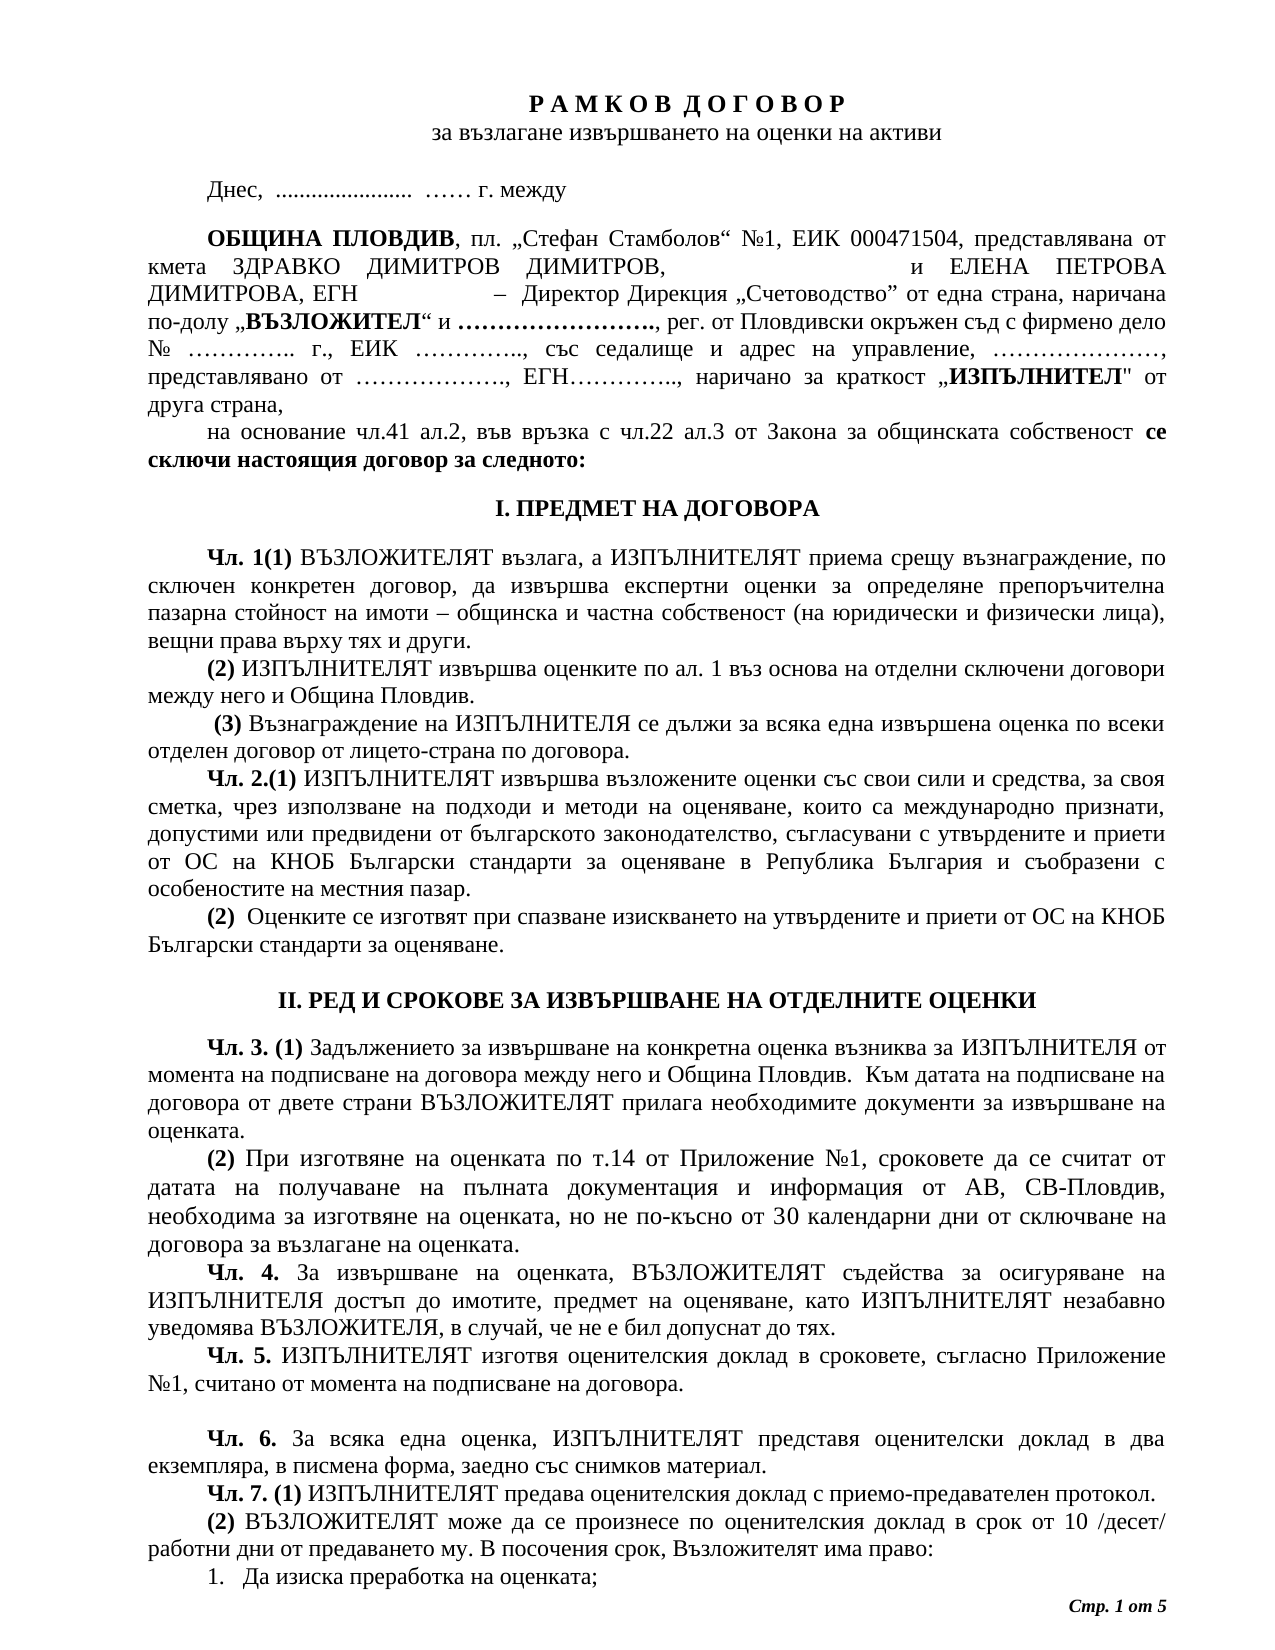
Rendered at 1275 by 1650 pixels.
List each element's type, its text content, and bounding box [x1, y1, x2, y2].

text Чл. 4. За извършване на оценката, ВЪЗЛОЖИТЕЛЯТ съдейства за осигуряване на ИЗПЪЛНИТЕЛЯ достъп до имотите, предмет на оценяване, като ИЗПЪЛНИТЕЛЯТ незабавно уведомява ВЪЗЛОЖИТЕЛЯ, в случай, че не е бил допуснат до тях. [148, 1258, 1167, 1341]
text ОБЩИНА ПЛОВДИВ, пл. „Стефан Стамболов“ №1, ЕИК 000471504, представлявана от кмета ЗДРАВКО ДИМИТРОВ ДИМИТРОВ, ЕГН 6305224685 и ЕЛЕНА ПЕТРОВА ДИМИТРОВА, ЕГН 7008221510 – Директор Дирекция „Счетоводство” от една страна, наричана по-долу „ВЪЗЛОЖИТЕЛ“ и ……………………., рег. от Пловдивски окръжен съд с фирмено дело № ………….. г., ЕИК ………….., със седалище и адрес на управление, …………………, представлявано от ………………., ЕГН………….., наричано за краткост „ИЗПЪЛНИТЕЛ" от друга страна, [148, 224, 1167, 417]
text (2) ВЪЗЛОЖИТЕЛЯТ може да се произнесе по оценителския доклад в срок от 10 /десет/ работни дни от предаването му. В посочения срок, Възложителят има право: [148, 1507, 1167, 1562]
list Да изиска преработка на оценката; [148, 1562, 1167, 1589]
text (2) Оценките се изготвят при спазване изискването на утвърдените и приети от ОС на КНОБ Български стандарти за оценяване. [148, 902, 1167, 957]
text (2) При изготвяне на оценката по т.14 от Приложение №1, сроковете да се считат от датата на получаване на пълната документация и информация от АВ, СВ-Пловдив, необходима за изготвяне на оценката, но не по-късно от 30 календарни дни от сключване на договора за възлагане на оценката. [148, 1143, 1167, 1258]
text на основание чл.41 ал.2, във връзка с чл.22 ал.3 от Закона за общинската собственост се сключи настоящия договор за следното: [148, 417, 1167, 472]
text Днес, ....................... …… г. между [148, 175, 1167, 202]
text Чл. 3. (1) Задължението за извършване на конкретна оценка възниква за ИЗПЪЛНИТЕЛЯ от момента на подписване на договора между него и Община Пловдив. Към датата на подписване на договора от двете страни ВЪЗЛОЖИТЕЛЯТ прилага необходимите документи за извършване на оценката. [148, 1033, 1167, 1143]
text Чл. 5. ИЗПЪЛНИТЕЛЯТ изготвя оценителския доклад в сроковете, съгласно Приложение №1, считано от момента на подписване на договора. [148, 1341, 1167, 1396]
text Чл. 7. (1) ИЗПЪЛНИТЕЛЯТ предава оценителския доклад с приемо-предавателен протокол. [148, 1479, 1167, 1507]
title Р А М К О В Д О Г О В О Р [148, 89, 1167, 117]
text Чл. 1(1) ВЪЗЛОЖИТЕЛЯТ възлага, а ИЗПЪЛНИТЕЛЯТ приема срещу възнаграждение, по сключен конкретен договор, да извършва експертни оценки за определяне препоръчителна пазарна стойност на имоти – общинска и частна собственост (на юридически и физически лица), вещни права върху тях и други. [148, 543, 1167, 654]
text (2) ИЗПЪЛНИТЕЛЯТ извършва оценките по ал. 1 въз основа на отделни сключени договори между него и Община Пловдив. [148, 654, 1167, 709]
text Чл. 6. За всяка една оценка, ИЗПЪЛНИТЕЛЯТ представя оценителски доклад в два екземпляра, в писмена форма, заедно със снимков материал. [148, 1424, 1167, 1479]
text Чл. 2.(1) ИЗПЪЛНИТЕЛЯТ извършва възложените оценки със свои сили и средства, за своя сметка, чрез използване на подходи и методи на оценяване, които са международно признати, допустими или предвидени от българското законодателство, съгласувани с утвърдените и приети от ОС на КНОБ Български стандарти за оценяване в Република България и съобразени с особеностите на местния пазар. [148, 764, 1167, 902]
text І. ПРЕДМЕТ НА ДОГОВОРА [148, 494, 1167, 522]
text за възлагане извършването на оценки на активи [148, 117, 1167, 146]
text (3) Възнаграждение на ИЗПЪЛНИТЕЛЯ се дължи за всяка една извършена оценка по всеки отделен договор от лицето-страна по договора. [148, 709, 1167, 764]
text ІІ. РЕД И СРОКОВЕ ЗА ИЗВЪРШВАНЕ НА ОТДЕЛНИТЕ ОЦЕНКИ [148, 986, 1167, 1014]
